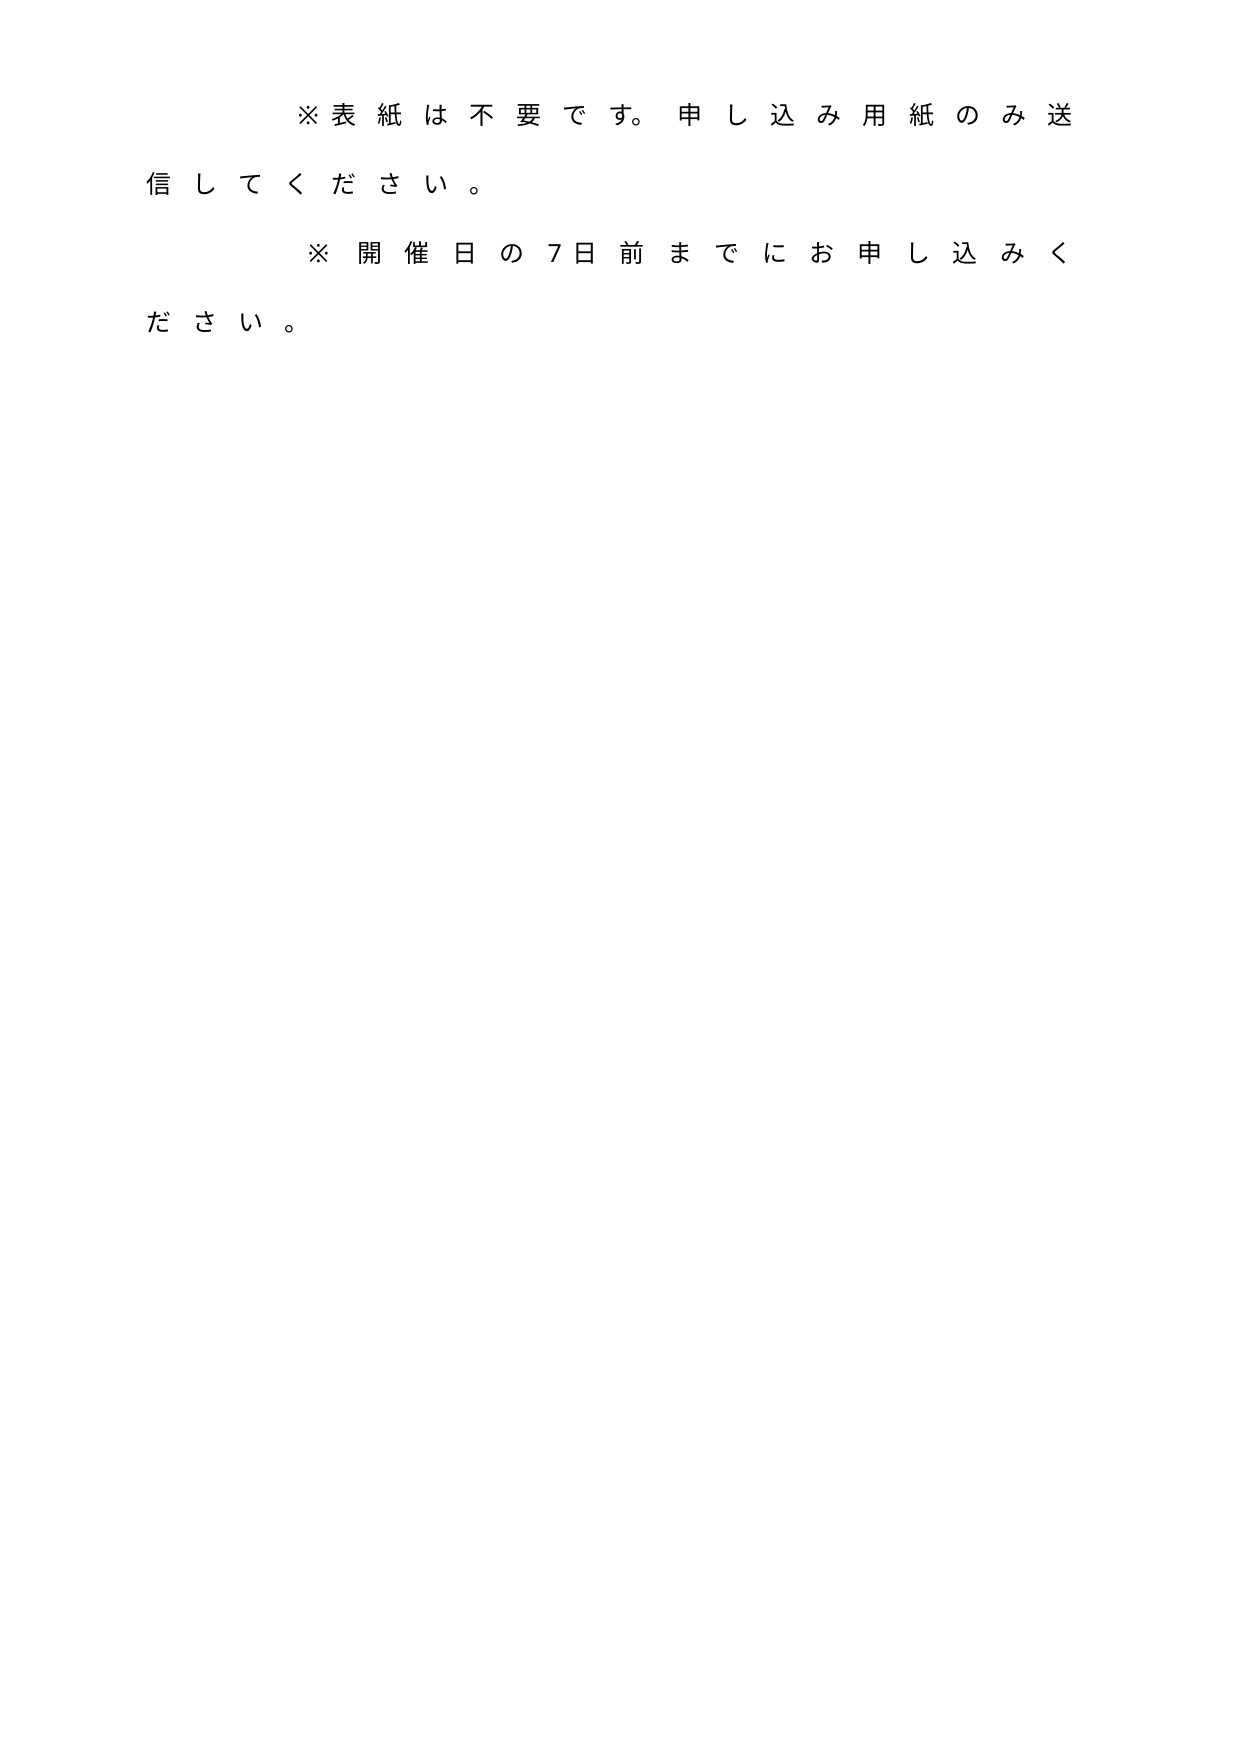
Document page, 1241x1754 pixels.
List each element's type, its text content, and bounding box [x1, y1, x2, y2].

text ※ 表紙は不要です。申し込み用紙のみ送信してください。 [146, 79, 1094, 217]
text ※ 開催日の7日前までにお申し込みください。 [146, 217, 1094, 356]
